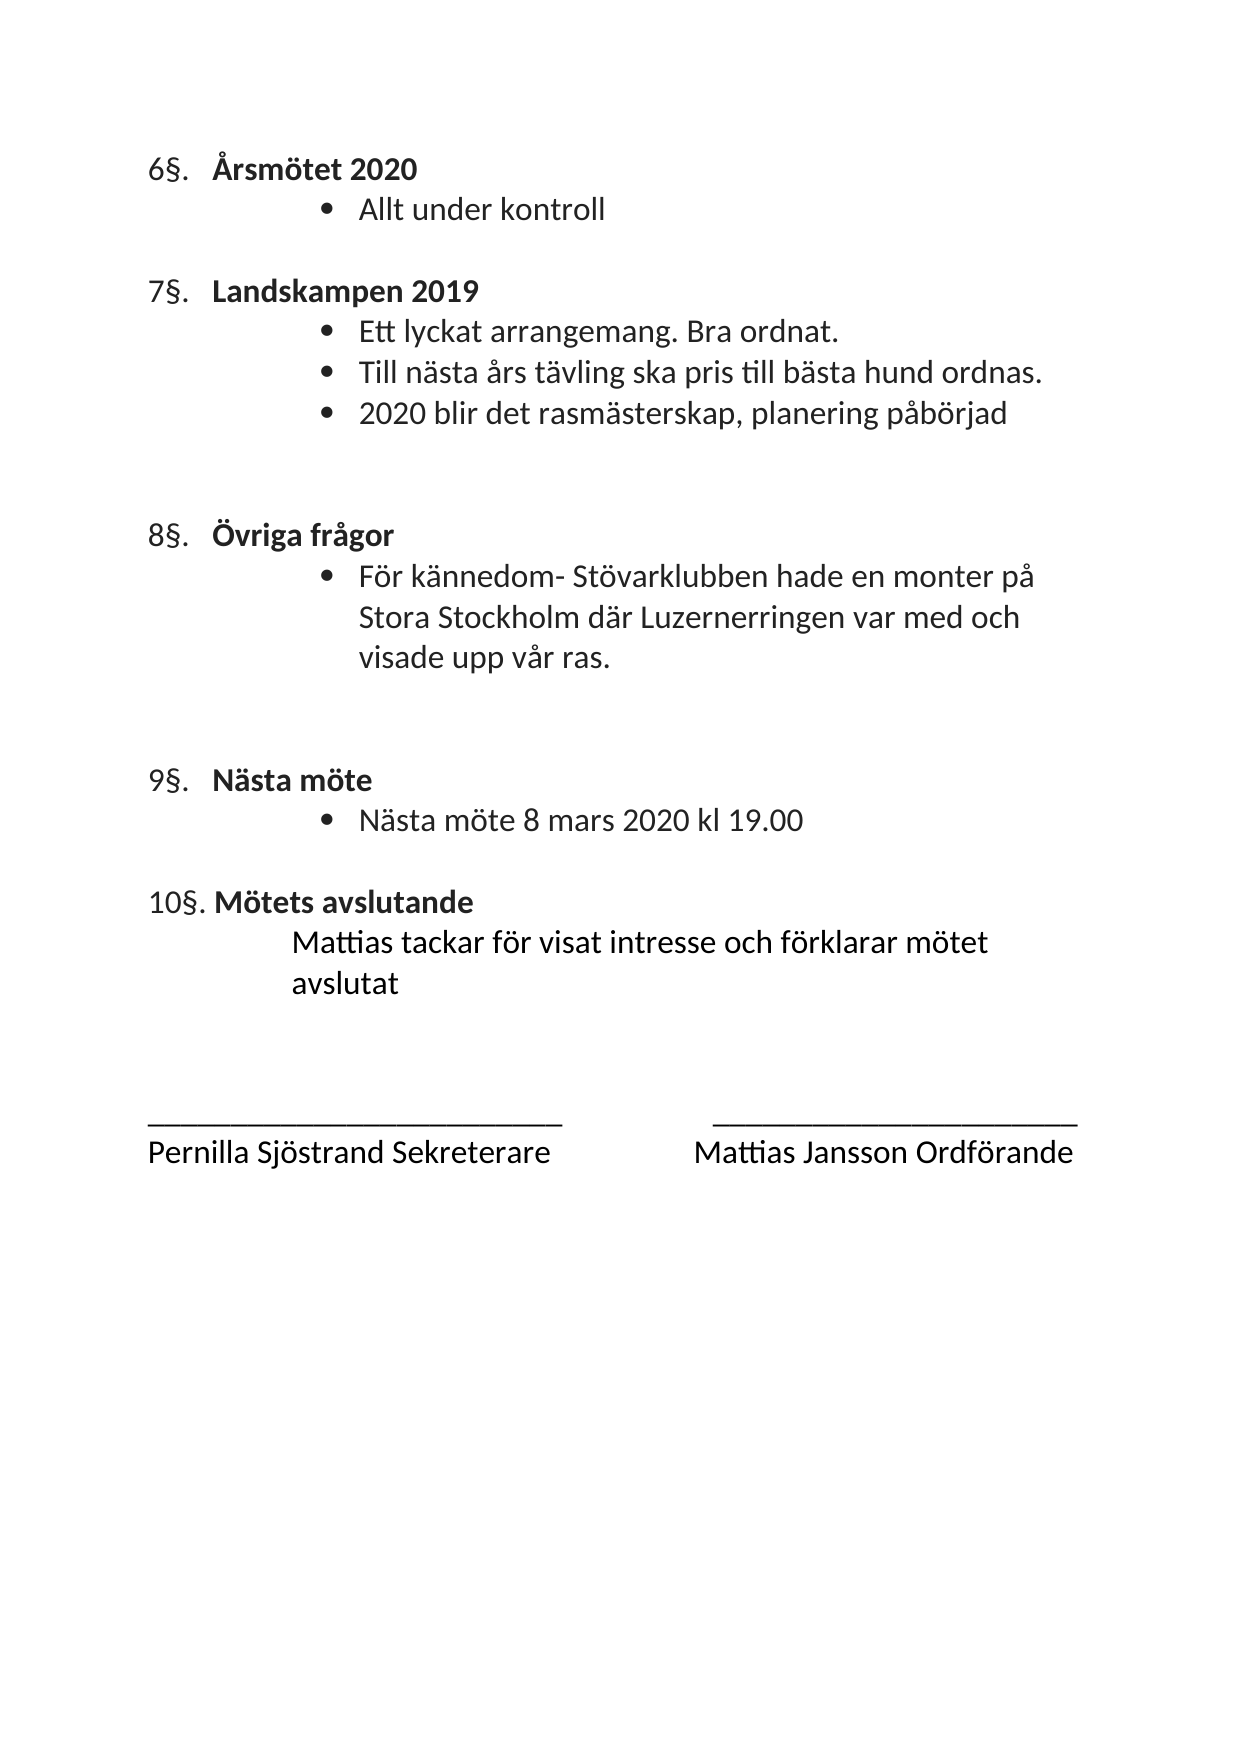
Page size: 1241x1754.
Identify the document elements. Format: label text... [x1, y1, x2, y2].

list Nästa möte 8 mars 2020 kl 19.00 [321, 799, 1093, 840]
text 8§. Övriga frågor [148, 514, 1093, 555]
list Ett lyckat arrangemang. Bra ordnat. [321, 311, 1093, 351]
list 2020 blir det rasmästerskap, planering påbörjad [321, 392, 1093, 433]
list Allt under kontroll [321, 188, 1093, 229]
text _________________________ ______________________ [148, 1091, 1093, 1131]
list Till nästa års tävling ska pris till bästa hund ordnas. [321, 351, 1093, 392]
text Mattias tackar för visat intresse och förklarar mötet avslutat [291, 921, 1093, 1003]
text Pernilla Sjöstrand Sekreterare Mattias Jansson Ordförande [148, 1131, 1093, 1172]
text 7§. Landskampen 2019 [148, 270, 1093, 311]
list För kännedom- Stövarklubben hade en monter på Stora Stockholm där Luzernerringen var med och visade upp vår ras. [321, 555, 1093, 677]
text 6§. Årsmötet 2020 [148, 148, 1093, 188]
text 9§. Nästa möte [148, 758, 1093, 799]
text 10§. Mötets avslutande [148, 881, 1093, 921]
